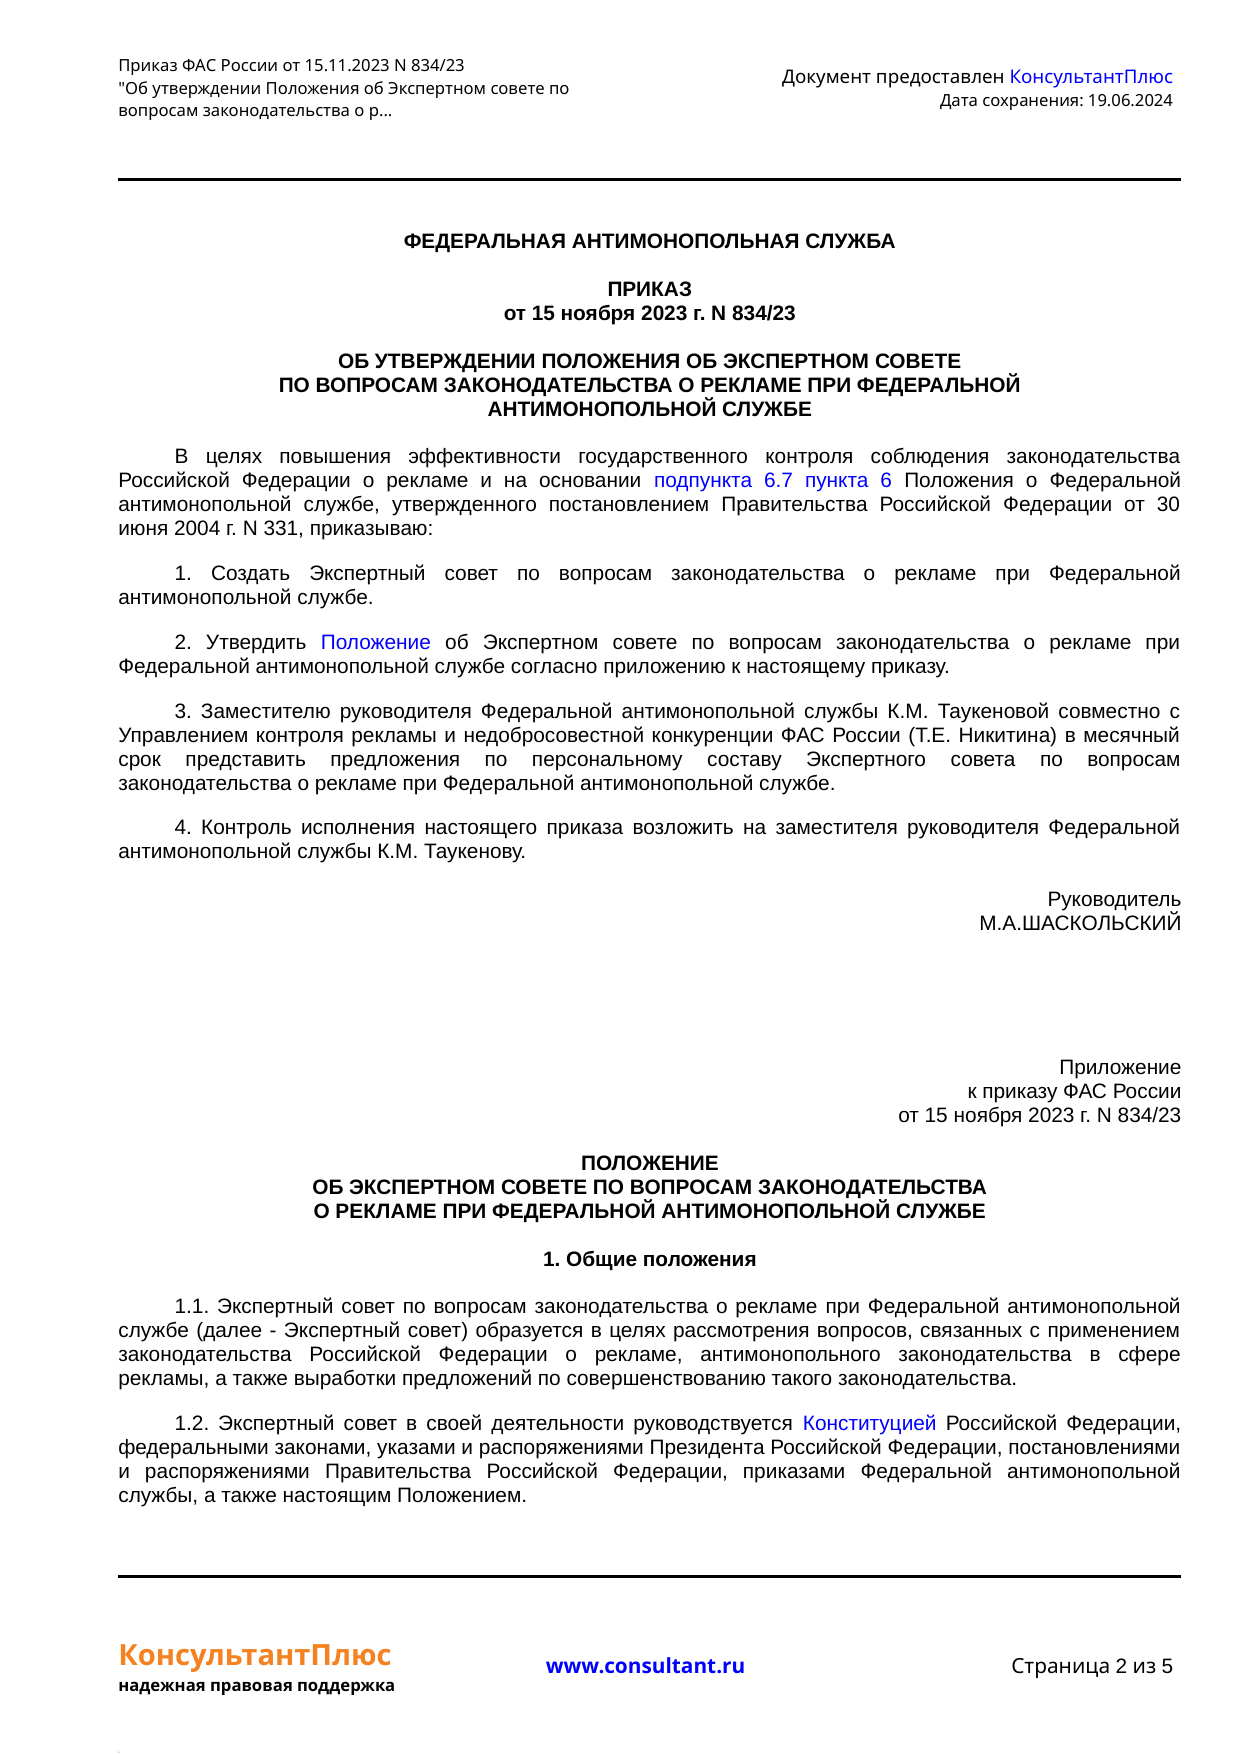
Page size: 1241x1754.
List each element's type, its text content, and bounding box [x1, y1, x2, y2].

text от 15 ноября 2023 г. N 834/23 [118, 1103, 1181, 1127]
text 2. Утвердить Положение об Экспертном совете по вопросам законодательства о рекламе при Федеральной антимонопольной службе согласно приложению к настоящему приказу. [118, 630, 1181, 678]
text 3. Заместителю руководителя Федеральной антимонопольной службы К.М. Таукеновой совместно с Управлением контроля рекламы и недобросовестной конкуренции ФАС России (Т.Е. Никитина) в месячный срок представить предложения по персональному составу Экспертного совета по вопросам законодательства о рекламе при Федеральной антимонопольной службе. [118, 698, 1181, 794]
title ОБ ЭКСПЕРТНОМ СОВЕТЕ ПО ВОПРОСАМ ЗАКОНОДАТЕЛЬСТВА [118, 1174, 1181, 1198]
text к приказу ФАС России [118, 1079, 1181, 1103]
text 1. Создать Экспертный совет по вопросам законодательства о рекламе при Федеральной антимонопольной службе. [118, 561, 1181, 609]
title ФЕДЕРАЛЬНАЯ АНТИМОНОПОЛЬНАЯ СЛУЖБА [118, 229, 1181, 253]
text М.А.ШАСКОЛЬСКИЙ [118, 911, 1181, 935]
text Приложение [118, 1055, 1181, 1079]
title О РЕКЛАМЕ ПРИ ФЕДЕРАЛЬНОЙ АНТИМОНОПОЛЬНОЙ СЛУЖБЕ [118, 1198, 1181, 1222]
text Руководитель [118, 887, 1181, 911]
title ПРИКАЗ [118, 277, 1181, 301]
text 4. Контроль исполнения настоящего приказа возложить на заместителя руководителя Федеральной антимонопольной службы К.М. Таукенову. [118, 815, 1181, 863]
text 1.1. Экспертный совет по вопросам законодательства о рекламе при Федеральной антимонопольной службе (далее - Экспертный совет) образуется в целях рассмотрения вопросов, связанных с применением законодательства Российской Федерации о рекламе, антимонопольного законодательства в сфере рекламы, а также выработки предложений по совершенствованию такого законодательства. [118, 1294, 1181, 1390]
text 1.2. Экспертный совет в своей деятельности руководствуется Конституцией Российской Федерации, федеральными законами, указами и распоряжениями Президента Российской Федерации, постановлениями и распоряжениями Правительства Российской Федерации, приказами Федеральной антимонопольной службы, а также настоящим Положением. [118, 1411, 1181, 1507]
title ПО ВОПРОСАМ ЗАКОНОДАТЕЛЬСТВА О РЕКЛАМЕ ПРИ ФЕДЕРАЛЬНОЙ [118, 372, 1181, 396]
text В целях повышения эффективности государственного контроля соблюдения законодательства Российской Федерации о рекламе и на основании подпункта 6.7 пункта 6 Положения о Федеральной антимонопольной службе, утвержденного постановлением Правительства Российской Федерации от 30 июня 2004 г. N 331, приказываю: [118, 444, 1181, 540]
title от 15 ноября 2023 г. N 834/23 [118, 301, 1181, 324]
title ОБ УТВЕРЖДЕНИИ ПОЛОЖЕНИЯ ОБ ЭКСПЕРТНОМ СОВЕТЕ [118, 348, 1181, 372]
title 1. Общие положения [118, 1246, 1181, 1270]
title АНТИМОНОПОЛЬНОЙ СЛУЖБЕ [118, 396, 1181, 420]
title ПОЛОЖЕНИЕ [118, 1151, 1181, 1174]
